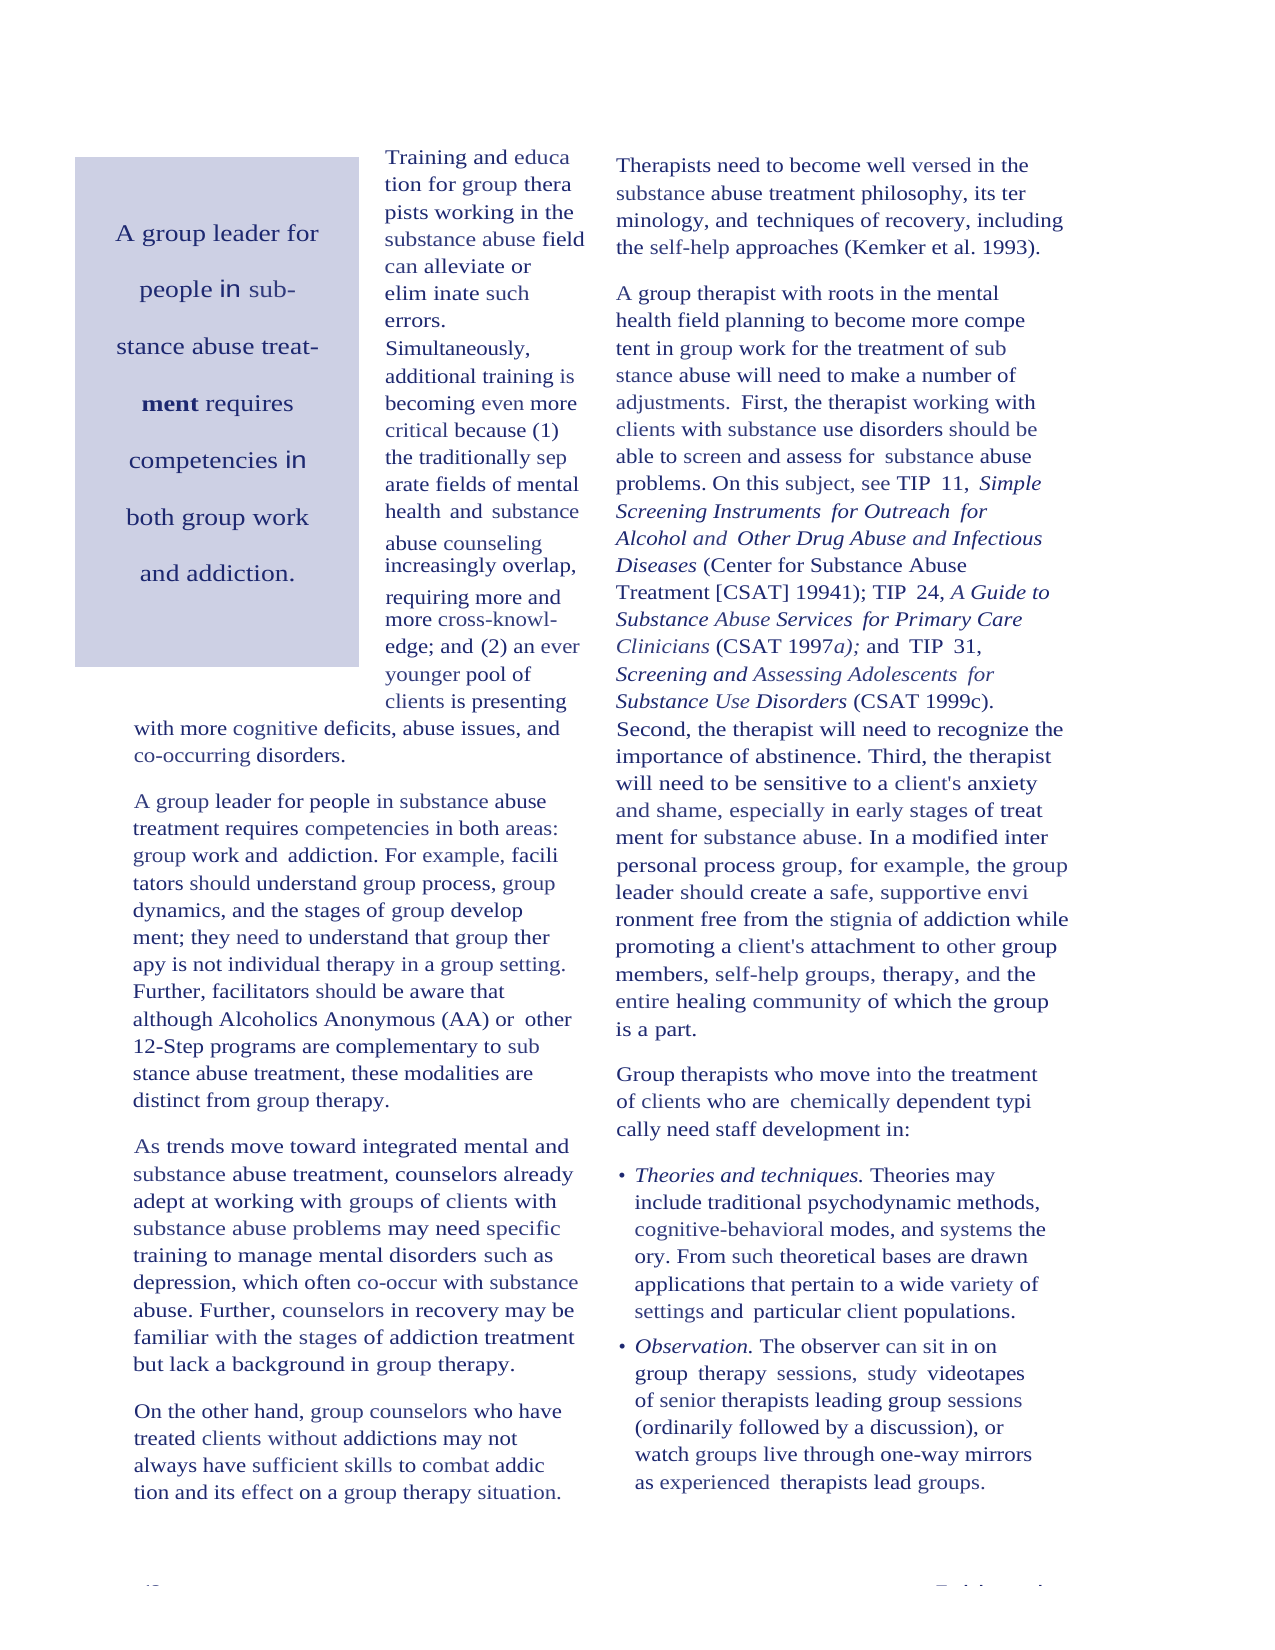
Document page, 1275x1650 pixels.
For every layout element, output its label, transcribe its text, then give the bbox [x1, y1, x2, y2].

text personal process group, for example, the group leader should create a safe, supportive envi­ ronment free from the stignia of addiction while promoting a client's attachment to other group members, self-help groups, therapy, and the entire healing community of which the group [615, 853, 1069, 1013]
text Training and educa­ tion for group thera­ pists working in the substance abuse field can alleviate or elim­ inate such errors. [384, 145, 586, 332]
list Observation. The observer can sit in on group therapy sessions, study videotapes of senior therapists leading group sessions (ordinarily followed by a discussion), or watch groups live through one-way mirrors as experienced therapists lead groups. [618, 1334, 1043, 1494]
text abuse counseling increasingly overlap, [384, 532, 583, 577]
text A group therapist with roots in the mental health field planning to become more compe­ tent in group work for the treatment of sub­ stance abuse will need to make a number of adjustments. First, the therapist working with clients with substance use disorders should be able to screen and assess for substance abuse problems. On this subject, see TIP 11, Simple Screening Instruments for Outreach for Alcohol and Other Drug Abuse and Infectious Diseases (Center for Substance Abuse Treatment [CSAT] 19941); TIP 24, A Guide to Substance Abuse Services for Primary Care Clinicians (CSAT 1997a); and TIP 31, Screening and Assessing Adolescents for Substance Use Disorders (CSAT 1999c). [616, 281, 1054, 713]
text As trends move toward integrated mental and substance abuse treatment, counselors already adept at working with groups of clients with substance abuse problems may need specific training to manage mental disorders such as depression, which often co-occur with substance abuse. Further, counselors in recovery may be familiar with the stages of addiction treatment but lack a background in group therapy. [133, 1134, 585, 1376]
text Second, the therapist will need to recognize the importance of abstinence. Third, the therapist will need to be sensitive to a client's anxiety and shame, especially in early stages of treat­ ment for substance abuse. In a modified inter­ [615, 716, 1069, 849]
text edge; and (2) an ever younger pool of clients is presenting [385, 634, 583, 713]
text with more cognitive deficits, abuse issues, and co-occurring disorders. [133, 716, 567, 767]
text requiring more and more cross-knowl- [385, 587, 583, 631]
text is a part. [615, 1017, 1210, 1041]
text Simultaneously, additional training is becoming even more critical because (1) the traditionally sep­ arate fields of mental health and substance [385, 336, 583, 523]
text On the other hand, group counselors who have treated clients without addictions may not always have sufficient skills to combat addic­ tion and its effect on a group therapy situation. [133, 1399, 567, 1504]
list Theories and techniques. Theories may include traditional psychodynamic methods, cognitive-behavioral modes, and systems the­ ory. From such theoretical bases are drawn applications that pertain to a wide variety of settings and particular client populations. [618, 1163, 1066, 1323]
text A group leader for people in substance abuse treatment requires competencies in both areas: group work and addiction. For example, facili­ tators should understand group process, group dynamics, and the stages of group develop­ ment; they need to understand that group ther­ apy is not individual therapy in a group setting. Further, facilitators should be aware that although Alcoholics Anonymous (AA) or other 12-Step programs are complementary to sub­ stance abuse treatment, these modalities are distinct from group therapy. [133, 789, 584, 1112]
text Therapists need to become well versed in the substance abuse treatment philosophy, its ter­ minology, and techniques of recovery, including the self-help approaches (Kemker et al. 1993). [616, 153, 1069, 259]
text Group therapists who move into the treatment of clients who are chemically dependent typi­ cally need staff development in: [616, 1062, 1054, 1141]
